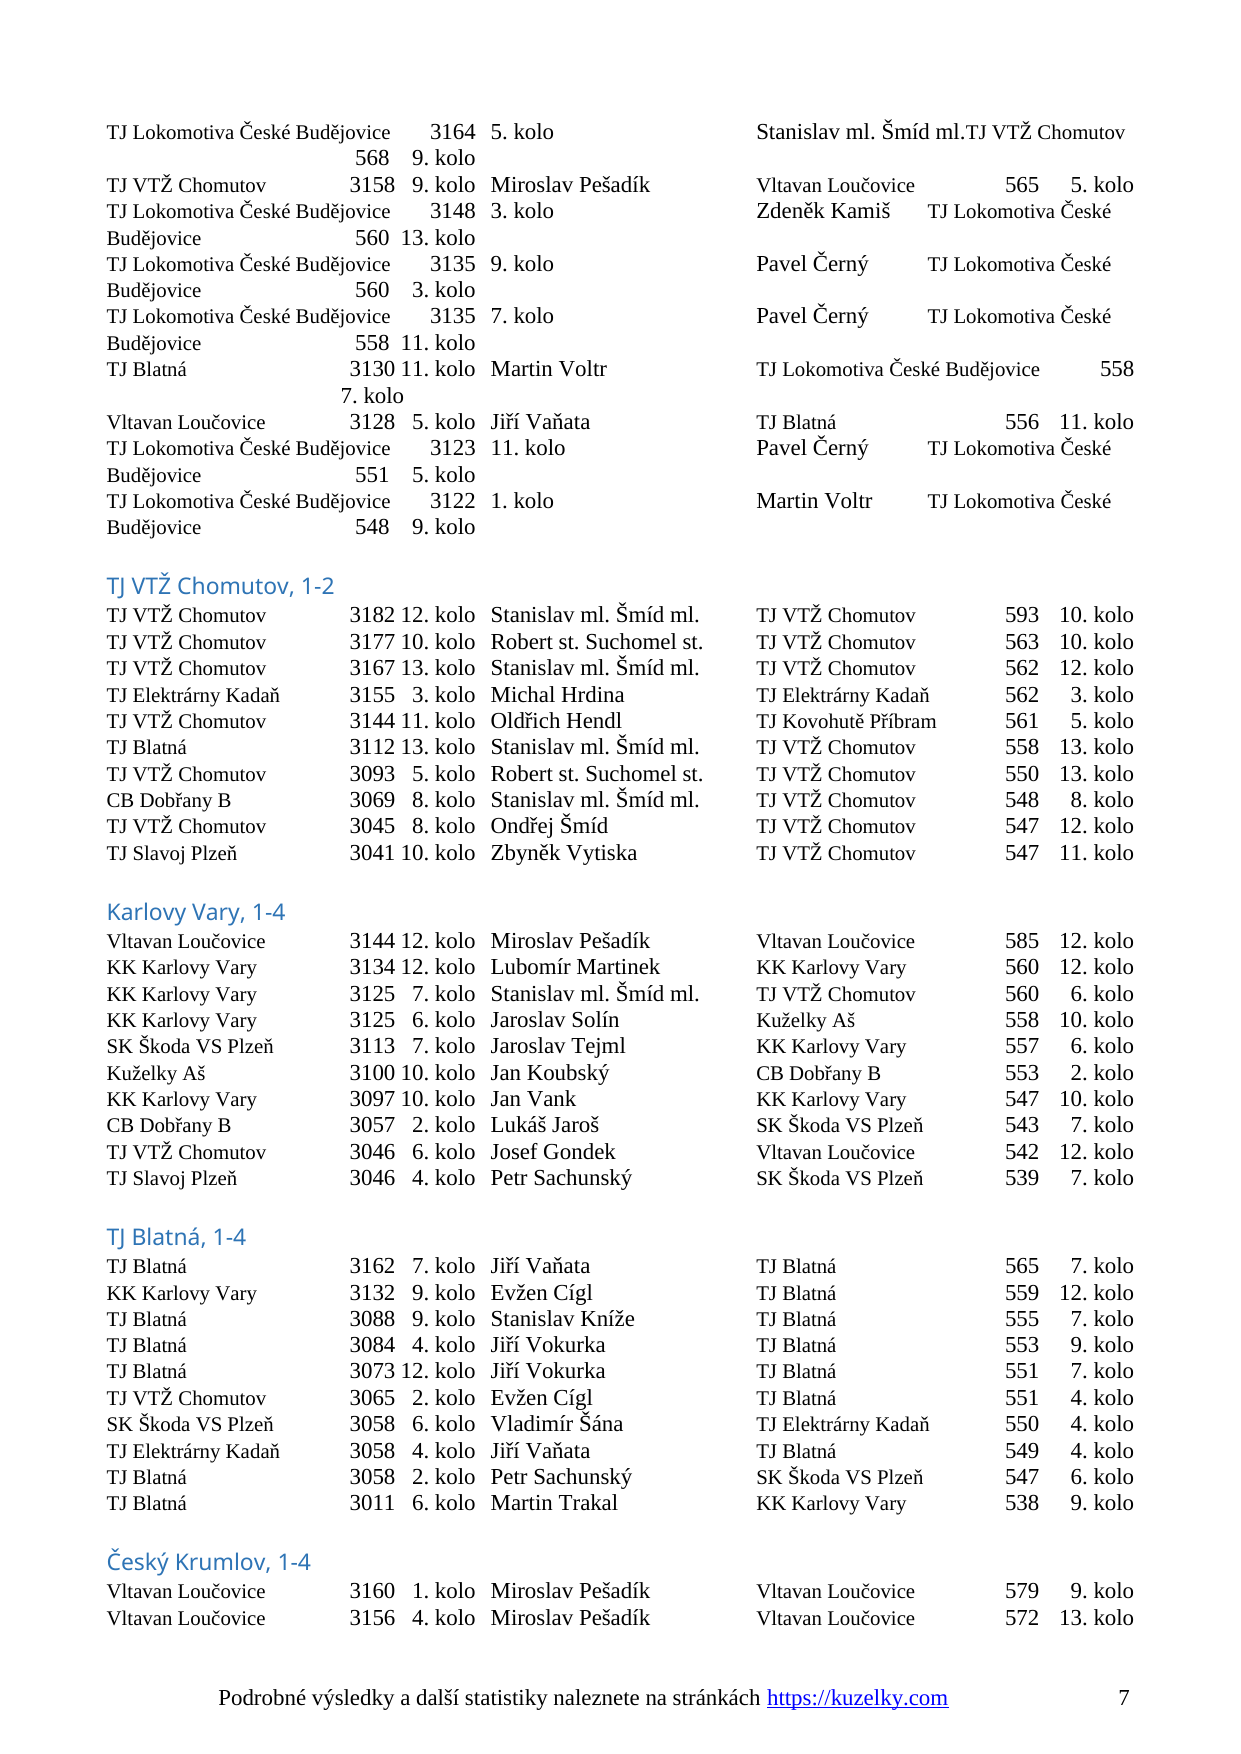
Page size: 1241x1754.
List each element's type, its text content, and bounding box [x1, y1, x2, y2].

text KK Karlovy Vary 3132 9. kolo Evžen Cígl TJ Blatná 559 12. kolo [106, 1278, 1134, 1305]
text TJ Lokomotiva České Budějovice 3164 5. kolo Stanislav ml. Šmíd ml. TJ VTŽ Chomutov 568 9. kolo [106, 118, 1134, 171]
text Vltavan Loučovice 3156 4. kolo Miroslav Pešadík Vltavan Loučovice 572 13. kolo [106, 1604, 1134, 1630]
text TJ Blatná 3162 7. kolo Jiří Vaňata TJ Blatná 565 7. kolo [106, 1252, 1134, 1278]
text TJ Blatná 3058 2. kolo Petr Sachunský SK Škoda VS Plzeň 547 6. kolo [106, 1463, 1134, 1489]
text TJ VTŽ Chomutov 3093 5. kolo Robert st. Suchomel st. TJ VTŽ Chomutov 550 13. kolo [106, 760, 1134, 786]
text TJ Blatná 3088 9. kolo Stanislav Kníže TJ Blatná 555 7. kolo [106, 1305, 1134, 1331]
text TJ VTŽ Chomutov 3065 2. kolo Evžen Cígl TJ Blatná 551 4. kolo [106, 1384, 1134, 1410]
subtitle TJ VTŽ Chomutov, 1-2 [106, 570, 1134, 602]
text TJ VTŽ Chomutov 3045 8. kolo Ondřej Šmíd TJ VTŽ Chomutov 547 12. kolo [106, 812, 1134, 839]
subtitle Český Krumlov, 1-4 [106, 1546, 1134, 1577]
text TJ Blatná 3130 11. kolo Martin Voltr TJ Lokomotiva České Budějovice 558 7. kolo [106, 355, 1134, 408]
text TJ Blatná 3084 4. kolo Jiří Vokurka TJ Blatná 553 9. kolo [106, 1331, 1134, 1358]
subtitle TJ Blatná, 1-4 [106, 1221, 1134, 1252]
text TJ VTŽ Chomutov 3158 9. kolo Miroslav Pešadík Vltavan Loučovice 565 5. kolo [106, 171, 1134, 197]
text TJ Lokomotiva České Budějovice 3123 11. kolo Pavel Černý TJ Lokomotiva České Budějovice 551 5. kolo [106, 434, 1134, 487]
text TJ Lokomotiva České Budějovice 3148 3. kolo Zdeněk Kamiš TJ Lokomotiva České Budějovice 560 13. kolo [106, 197, 1134, 250]
text TJ Lokomotiva České Budějovice 3122 1. kolo Martin Voltr TJ Lokomotiva České Budějovice 548 9. kolo [106, 487, 1134, 540]
text CB Dobřany B 3069 8. kolo Stanislav ml. Šmíd ml. TJ VTŽ Chomutov 548 8. kolo [106, 786, 1134, 812]
text TJ Lokomotiva České Budějovice 3135 9. kolo Pavel Černý TJ Lokomotiva České Budějovice 560 3. kolo [106, 250, 1134, 303]
text KK Karlovy Vary 3125 7. kolo Stanislav ml. Šmíd ml. TJ VTŽ Chomutov 560 6. kolo [106, 979, 1134, 1006]
text TJ Slavoj Plzeň 3046 4. kolo Petr Sachunský SK Škoda VS Plzeň 539 7. kolo [106, 1164, 1134, 1190]
text TJ Lokomotiva České Budějovice 3135 7. kolo Pavel Černý TJ Lokomotiva České Budějovice 558 11. kolo [106, 303, 1134, 355]
text TJ Elektrárny Kadaň 3155 3. kolo Michal Hrdina TJ Elektrárny Kadaň 562 3. kolo [106, 681, 1134, 707]
text TJ VTŽ Chomutov 3046 6. kolo Josef Gondek Vltavan Loučovice 542 12. kolo [106, 1138, 1134, 1164]
text TJ Elektrárny Kadaň 3058 4. kolo Jiří Vaňata TJ Blatná 549 4. kolo [106, 1437, 1134, 1463]
text KK Karlovy Vary 3125 6. kolo Jaroslav Solín Kuželky Aš 558 10. kolo [106, 1006, 1134, 1032]
text SK Škoda VS Plzeň 3113 7. kolo Jaroslav Tejml KK Karlovy Vary 557 6. kolo [106, 1032, 1134, 1059]
text TJ Blatná 3073 12. kolo Jiří Vokurka TJ Blatná 551 7. kolo [106, 1358, 1134, 1384]
text TJ VTŽ Chomutov 3144 11. kolo Oldřich Hendl TJ Kovohutě Příbram 561 5. kolo [106, 707, 1134, 733]
text CB Dobřany B 3057 2. kolo Lukáš Jaroš SK Škoda VS Plzeň 543 7. kolo [106, 1111, 1134, 1138]
text TJ Blatná 3011 6. kolo Martin Trakal KK Karlovy Vary 538 9. kolo [106, 1489, 1134, 1516]
text TJ VTŽ Chomutov 3167 13. kolo Stanislav ml. Šmíd ml. TJ VTŽ Chomutov 562 12. kolo [106, 654, 1134, 681]
text KK Karlovy Vary 3097 10. kolo Jan Vank KK Karlovy Vary 547 10. kolo [106, 1085, 1134, 1111]
text Vltavan Loučovice 3128 5. kolo Jiří Vaňata TJ Blatná 556 11. kolo [106, 408, 1134, 434]
text Vltavan Loučovice 3144 12. kolo Miroslav Pešadík Vltavan Loučovice 585 12. kolo [106, 927, 1134, 953]
text TJ VTŽ Chomutov 3177 10. kolo Robert st. Suchomel st. TJ VTŽ Chomutov 563 10. kolo [106, 628, 1134, 654]
text Vltavan Loučovice 3160 1. kolo Miroslav Pešadík Vltavan Loučovice 579 9. kolo [106, 1577, 1134, 1604]
text KK Karlovy Vary 3134 12. kolo Lubomír Martinek KK Karlovy Vary 560 12. kolo [106, 953, 1134, 979]
text TJ Blatná 3112 13. kolo Stanislav ml. Šmíd ml. TJ VTŽ Chomutov 558 13. kolo [106, 733, 1134, 760]
text TJ VTŽ Chomutov 3182 12. kolo Stanislav ml. Šmíd ml. TJ VTŽ Chomutov 593 10. kolo [106, 602, 1134, 628]
text TJ Slavoj Plzeň 3041 10. kolo Zbyněk Vytiska TJ VTŽ Chomutov 547 11. kolo [106, 839, 1134, 865]
text Kuželky Aš 3100 10. kolo Jan Koubský CB Dobřany B 553 2. kolo [106, 1059, 1134, 1085]
subtitle Karlovy Vary, 1-4 [106, 896, 1134, 927]
text SK Škoda VS Plzeň 3058 6. kolo Vladimír Šána TJ Elektrárny Kadaň 550 4. kolo [106, 1410, 1134, 1437]
